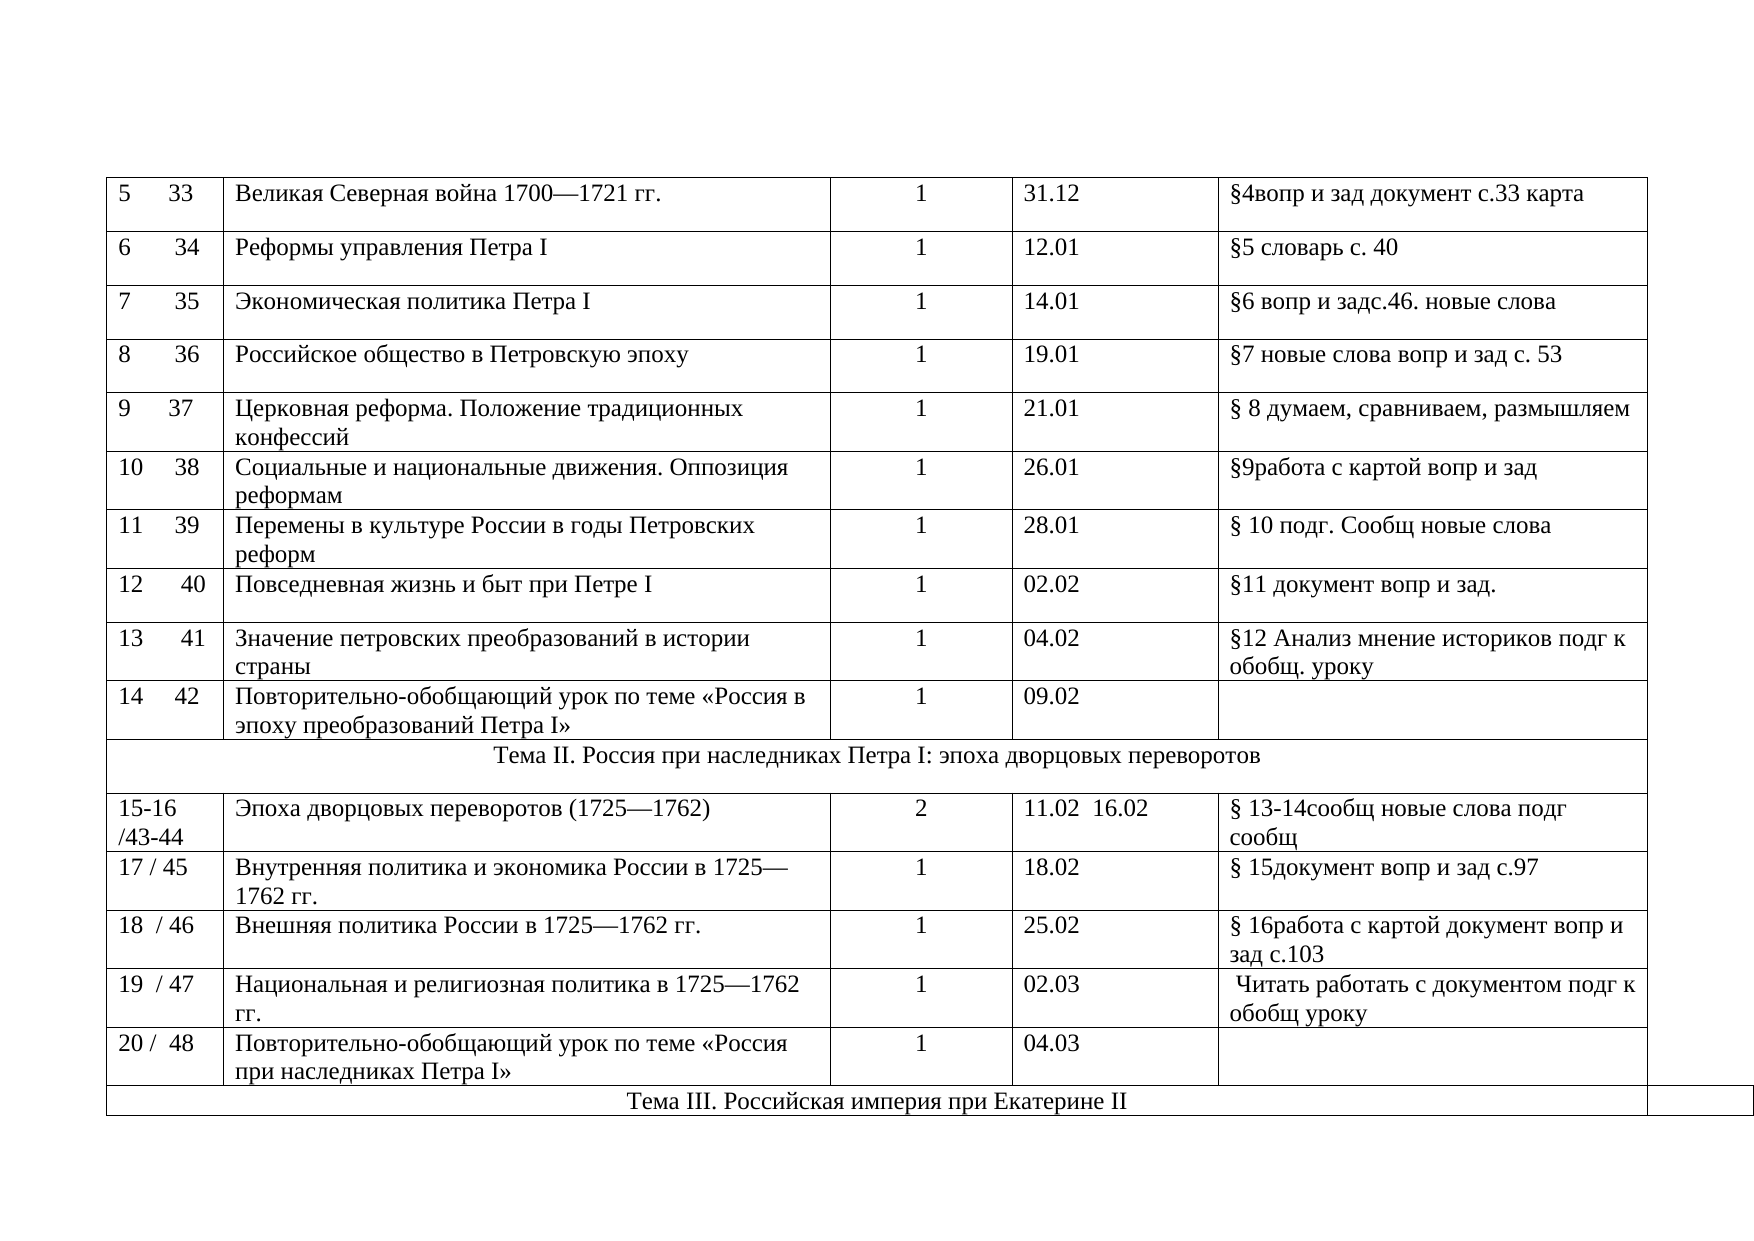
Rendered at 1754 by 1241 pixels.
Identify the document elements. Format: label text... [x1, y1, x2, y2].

table_cell 26.01 [1013, 452, 1218, 509]
table_cell 1 [831, 510, 1012, 568]
table_cell 8 36 [107, 340, 223, 392]
table_cell §11 документ вопр и зад. [1219, 569, 1647, 622]
table_cell Повседневная жизнь и быт при Петре I [224, 569, 830, 622]
table_cell Повторительно-обобщающий урок по теме «Россия при наследниках Петра I» [224, 1028, 830, 1085]
table_cell 15-16 /43-44 [107, 794, 223, 851]
table_cell 21.01 [1013, 393, 1218, 451]
table_cell Эпоха дворцовых переворотов (1725—1762) [224, 794, 830, 851]
table_cell 25.02 [1013, 911, 1218, 968]
table_cell 14 42 [107, 681, 223, 739]
table_cell 04.02 [1013, 623, 1218, 680]
table_cell 09.02 [1013, 681, 1218, 739]
table_cell Социальные и национальные движения. Оппозиция реформам [224, 452, 830, 509]
table_cell Читать работать с документом подг к обобщ уроку [1219, 969, 1647, 1027]
table_cell 28.01 [1013, 510, 1218, 568]
table_cell § 8 думаем, сравниваем, размышляем [1219, 393, 1647, 451]
table_cell 1 [831, 1028, 1012, 1085]
table_cell §9работа с картой вопр и зад [1219, 452, 1647, 509]
table_cell 1 [831, 452, 1012, 509]
table_cell 1 [831, 178, 1012, 231]
table_cell 02.03 [1013, 969, 1218, 1027]
table_cell Значение петровских преобразований в истории страны [224, 623, 830, 680]
table_cell 20 / 48 [107, 1028, 223, 1085]
table_cell 18 / 46 [107, 911, 223, 968]
table_cell 17 / 45 [107, 852, 223, 909]
table_cell 1 [831, 969, 1012, 1027]
table_cell Тема III. Российская империя при Екатерине II [107, 1086, 1647, 1115]
table_cell 10 38 [107, 452, 223, 509]
table_cell 1 [831, 623, 1012, 680]
table_cell Внутренняя политика и экономика России в 1725—1762 гг. [224, 852, 830, 909]
table_cell 5 33 [107, 178, 223, 231]
table_cell §12 Анализ мнение историков подг к обобщ. уроку [1219, 623, 1647, 680]
table_cell 02.02 [1013, 569, 1218, 622]
table_cell 1 [831, 569, 1012, 622]
table_cell Тема II. Россия при наследниках Петра I: эпоха дворцовых переворотов [107, 740, 1647, 792]
table_cell [1648, 1086, 1753, 1115]
table_cell 1 [831, 911, 1012, 968]
table_cell 1 [831, 286, 1012, 338]
table_cell §5 словарь с. 40 [1219, 232, 1647, 285]
table_cell Внешняя политика России в 1725—1762 гг. [224, 911, 830, 968]
table_cell 1 [831, 340, 1012, 392]
table_cell 04.03 [1013, 1028, 1218, 1085]
table_cell 1 [831, 393, 1012, 451]
table_cell Великая Северная война 1700—1721 гг. [224, 178, 830, 231]
table_cell § 15документ вопр и зад с.97 [1219, 852, 1647, 909]
table_cell [1219, 1028, 1647, 1085]
table_cell 11.02 16.02 [1013, 794, 1218, 851]
table_cell Реформы управления Петра I [224, 232, 830, 285]
table_cell 19.01 [1013, 340, 1218, 392]
table_cell § 10 подг. Сообщ новые слова [1219, 510, 1647, 568]
table_cell §6 вопр и задс.46. новые слова [1219, 286, 1647, 338]
table_cell 7 35 [107, 286, 223, 338]
table_cell 6 34 [107, 232, 223, 285]
table_cell [1219, 681, 1647, 739]
table_cell 19 / 47 [107, 969, 223, 1027]
table_cell 1 [831, 852, 1012, 909]
table_cell § 13-14сообщ новые слова подг сообщ [1219, 794, 1647, 851]
table_cell 11 39 [107, 510, 223, 568]
table_cell 31.12 [1013, 178, 1218, 231]
table_cell § 16работа с картой документ вопр и зад с.103 [1219, 911, 1647, 968]
table_cell Повторительно-обобщающий урок по теме «Россия в эпоху преобразований Петра I» [224, 681, 830, 739]
table_cell 1 [831, 681, 1012, 739]
table_cell §4вопр и зад документ с.33 карта [1219, 178, 1647, 231]
table_cell 18.02 [1013, 852, 1218, 909]
table_cell 12 40 [107, 569, 223, 622]
table_cell 14.01 [1013, 286, 1218, 338]
table_cell 2 [831, 794, 1012, 851]
table_cell 9 37 [107, 393, 223, 451]
table_cell 12.01 [1013, 232, 1218, 285]
table_cell 13 41 [107, 623, 223, 680]
table_cell Национальная и религиозная политика в 1725—1762 гг. [224, 969, 830, 1027]
table_cell 1 [831, 232, 1012, 285]
table_cell Российское общество в Петровскую эпоху [224, 340, 830, 392]
table_cell §7 новые слова вопр и зад с. 53 [1219, 340, 1647, 392]
table_cell Церковная реформа. Положение традиционных конфессий [224, 393, 830, 451]
table_cell Перемены в культуре России в годы Петровских реформ [224, 510, 830, 568]
table_cell Экономическая политика Петра I [224, 286, 830, 338]
